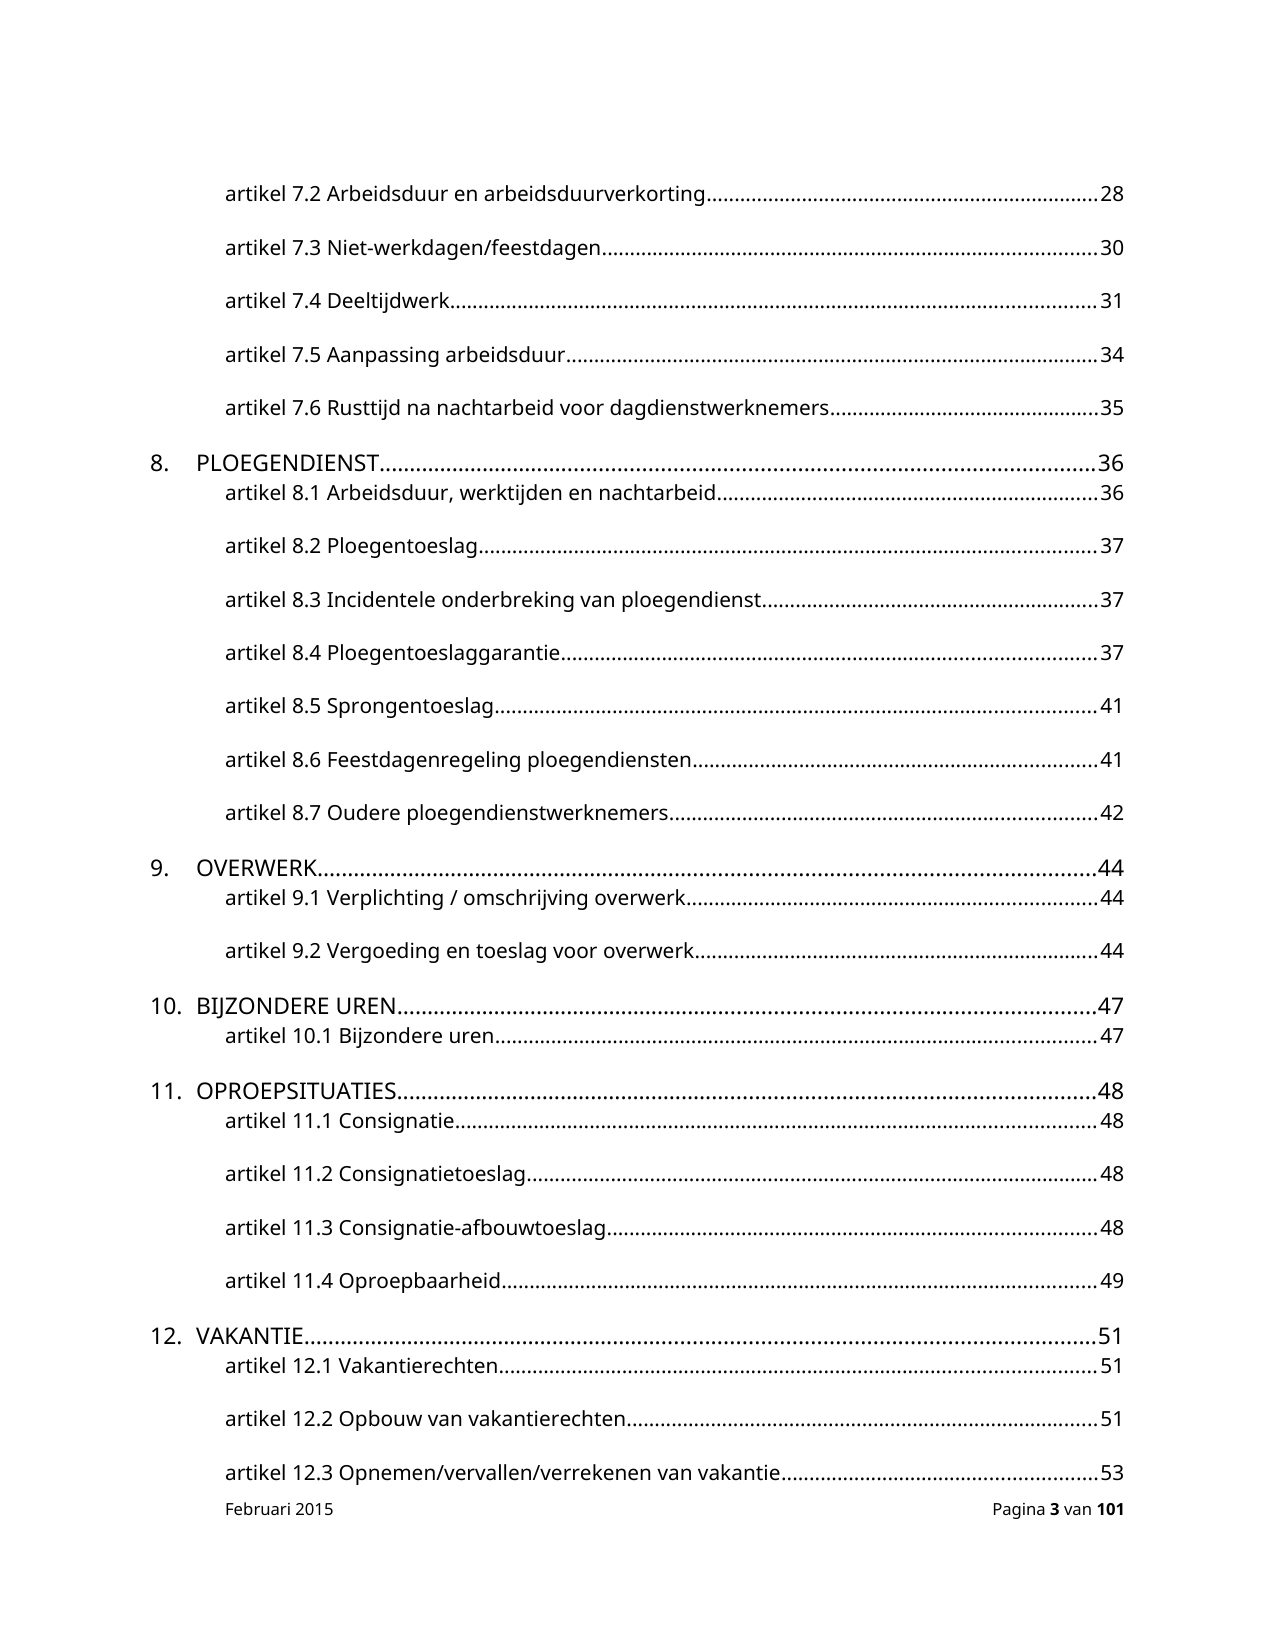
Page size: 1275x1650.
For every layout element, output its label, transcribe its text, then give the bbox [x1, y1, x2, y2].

text artikel 11.1 Consignatie 48 [225, 1106, 1125, 1134]
text artikel 9.2 Vergoeding en toeslag voor overwerk 44 [225, 937, 1125, 965]
text artikel 7.3 Niet-werkdagen/feestdagen 30 [225, 233, 1125, 261]
text artikel 11.2 Consignatietoeslag 48 [225, 1159, 1125, 1188]
text artikel 8.4 Ploegentoeslaggarantie 37 [225, 638, 1125, 667]
text artikel 7.5 Aanpassing arbeidsduur 34 [225, 340, 1125, 368]
text 11. OPROEPSITUATIES 48 [150, 1075, 1125, 1106]
text 9. OVERWERK 44 [150, 852, 1125, 883]
text artikel 11.3 Consignatie-afbouwtoeslag 48 [225, 1213, 1125, 1241]
text artikel 8.5 Sprongentoeslag 41 [225, 692, 1125, 720]
text artikel 8.3 Incidentele onderbreking van ploegendienst 37 [225, 585, 1125, 613]
text artikel 11.4 Oproepbaarheid 49 [225, 1266, 1125, 1295]
text artikel 7.2 Arbeidsduur en arbeidsduurverkorting 28 [225, 179, 1125, 208]
text 10. BIJZONDERE UREN 47 [150, 990, 1125, 1021]
text artikel 8.1 Arbeidsduur, werktijden en nachtarbeid 36 [225, 478, 1125, 506]
text artikel 12.1 Vakantierechten 51 [225, 1351, 1125, 1379]
text artikel 8.6 Feestdagenregeling ploegendiensten 41 [225, 745, 1125, 773]
text artikel 12.2 Opbouw van vakantierechten 51 [225, 1404, 1125, 1433]
text 8. PLOEGENDIENST 36 [150, 447, 1125, 478]
text artikel 7.4 Deeltijdwerk 31 [225, 286, 1125, 315]
text artikel 12.3 Opnemen/vervallen/verrekenen van vakantie 53 [225, 1458, 1125, 1486]
text artikel 10.1 Bijzondere uren 47 [225, 1021, 1125, 1050]
text artikel 8.7 Oudere ploegendienstwerknemers 42 [225, 798, 1125, 827]
text artikel 7.6 Rusttijd na nachtarbeid voor dagdienstwerknemers 35 [225, 393, 1125, 422]
text artikel 8.2 Ploegentoeslag 37 [225, 531, 1125, 560]
text artikel 9.1 Verplichting / omschrijving overwerk 44 [225, 883, 1125, 912]
text 12. VAKANTIE 51 [150, 1320, 1125, 1351]
